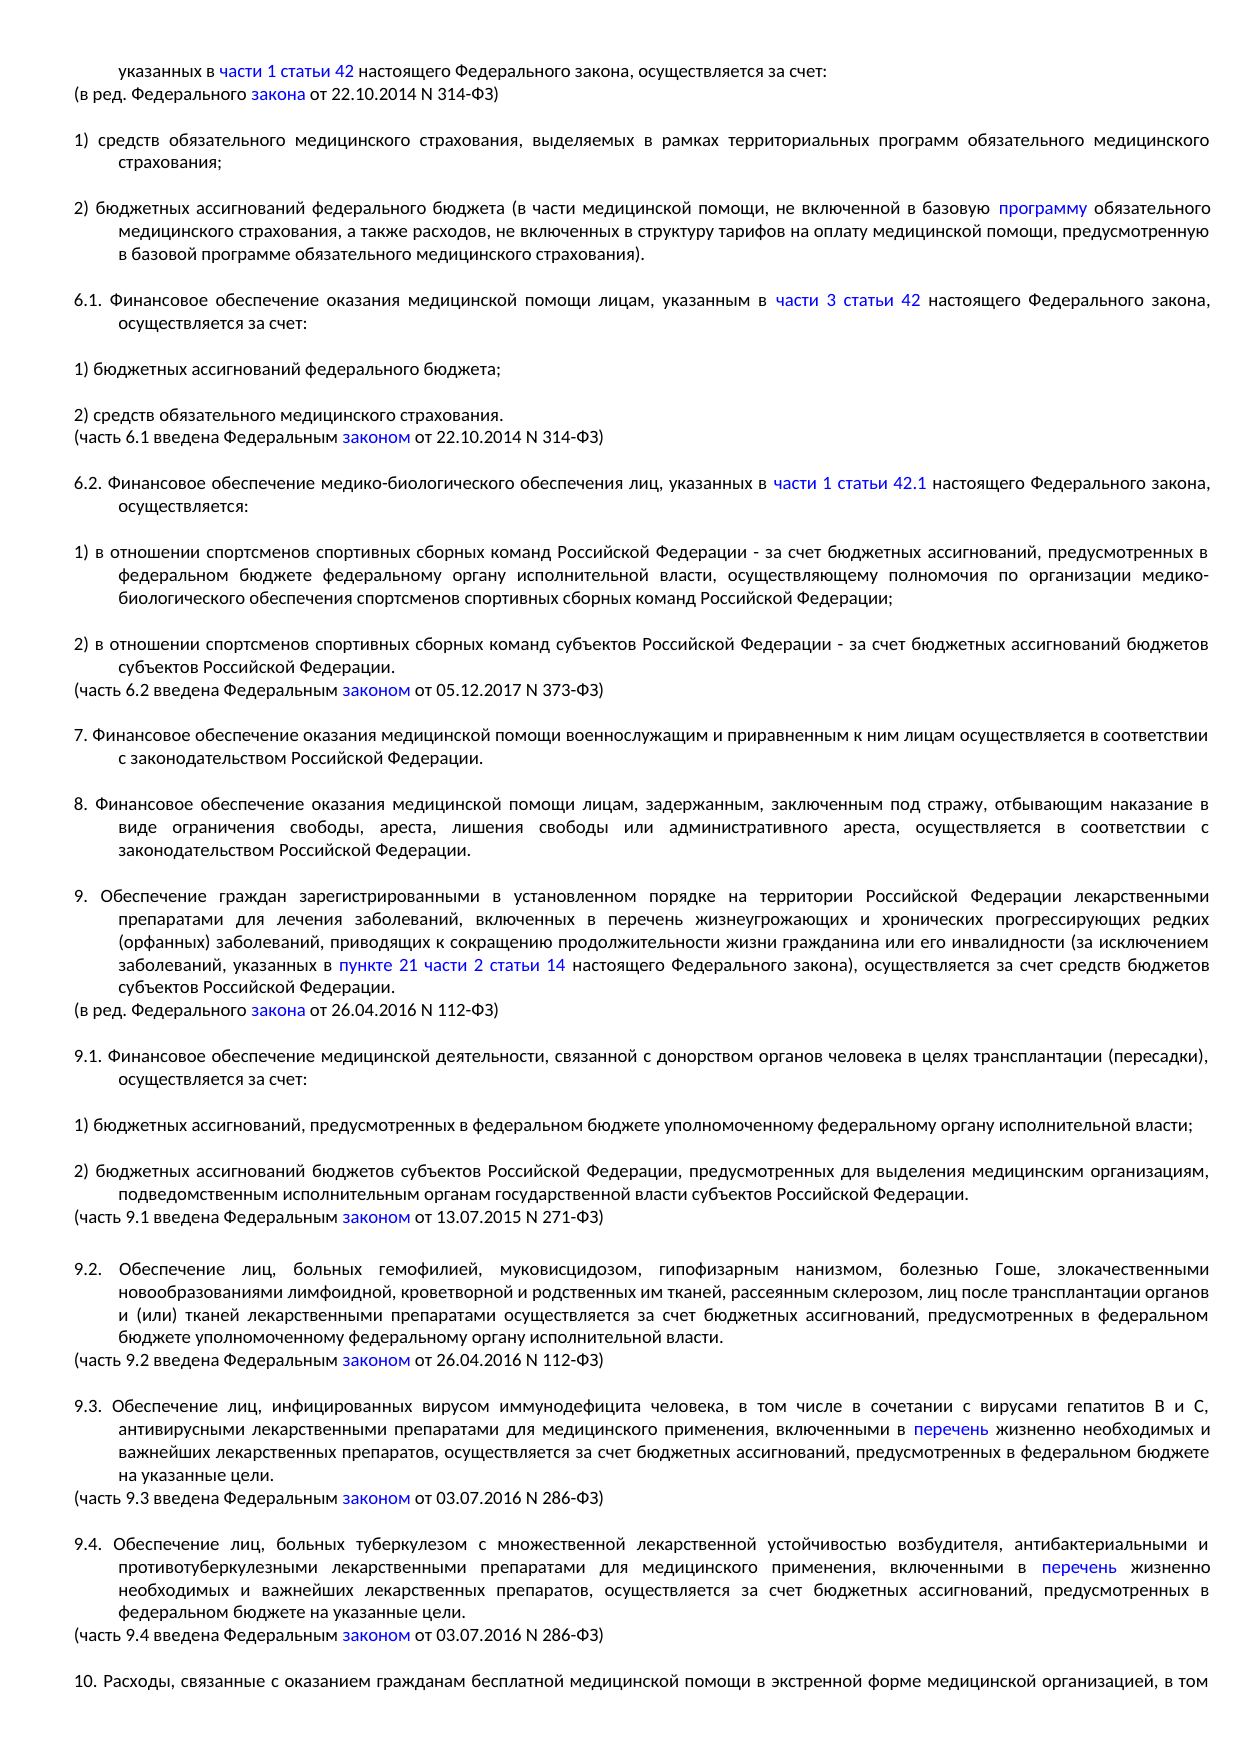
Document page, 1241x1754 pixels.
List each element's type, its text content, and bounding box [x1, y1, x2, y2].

text 1) средств обязательного медицинского страхования, выделяемых в рамках территориальных программ обязательного медицинского страхования; [74, 128, 1211, 174]
text 9.3. Обеспечение лиц, инфицированных вирусом иммунодефицита человека, в том числе в сочетании с вирусами гепатитов B и C, антивирусными лекарственными препаратами для медицинского применения, включенными в перечень жизненно необходимых и важнейших лекарственных препаратов, осуществляется за счет бюджетных ассигнований, предусмотренных в федеральном бюджете на указанные цели. [74, 1394, 1211, 1486]
text (в ред. Федерального закона от 22.10.2014 N 314-ФЗ) [74, 82, 1211, 105]
text 6.2. Финансовое обеспечение медико-биологического обеспечения лиц, указанных в части 1 статьи 42.1 настоящего Федерального закона, осуществляется: [74, 472, 1211, 517]
text 2) бюджетных ассигнований федерального бюджета (в части медицинской помощи, не включенной в базовую программу обязательного медицинского страхования, а также расходов, не включенных в структуру тарифов на оплату медицинской помощи, предусмотренную в базовой программе обязательного медицинского страхования). [74, 197, 1211, 265]
text 1) бюджетных ассигнований, предусмотренных в федеральном бюджете уполномоченному федеральному органу исполнительной власти; [74, 1113, 1211, 1136]
text (часть 6.1 введена Федеральным законом от 22.10.2014 N 314-ФЗ) [74, 426, 1211, 449]
text 6.1. Финансовое обеспечение оказания медицинской помощи лицам, указанным в части 3 статьи 42 настоящего Федерального закона, осуществляется за счет: [74, 288, 1211, 334]
text 1) бюджетных ассигнований федерального бюджета; [74, 357, 1211, 380]
text 9.1. Финансовое обеспечение медицинской деятельности, связанной с донорством органов человека в целях трансплантации (пересадки), осуществляется за счет: [74, 1044, 1211, 1090]
text 9. Обеспечение граждан зарегистрированными в установленном порядке на территории Российской Федерации лекарственными препаратами для лечения заболеваний, включенных в перечень жизнеугрожающих и хронических прогрессирующих редких (орфанных) заболеваний, приводящих к сокращению продолжительности жизни гражданина или его инвалидности (за исключением заболеваний, указанных в пункте 21 части 2 статьи 14 настоящего Федерального закона), осуществляется за счет средств бюджетов субъектов Российской Федерации. [74, 884, 1211, 999]
text 2) бюджетных ассигнований бюджетов субъектов Российской Федерации, предусмотренных для выделения медицинским организациям, подведомственным исполнительным органам государственной власти субъектов Российской Федерации. [74, 1159, 1211, 1205]
text 7. Финансовое обеспечение оказания медицинской помощи военнослужащим и приравненным к ним лицам осуществляется в соответствии с законодательством Российской Федерации. [74, 724, 1211, 769]
text 8. Финансовое обеспечение оказания медицинской помощи лицам, задержанным, заключенным под стражу, отбывающим наказание в виде ограничения свободы, ареста, лишения свободы или административного ареста, осуществляется в соответствии с законодательством Российской Федерации. [74, 792, 1211, 861]
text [74, 1669, 1211, 1692]
text (часть 9.3 введена Федеральным законом от 03.07.2016 N 286-ФЗ) [74, 1486, 1211, 1509]
text (часть 9.4 введена Федеральным законом от 03.07.2016 N 286-ФЗ) [74, 1624, 1211, 1647]
text 9.4. Обеспечение лиц, больных туберкулезом с множественной лекарственной устойчивостью возбудителя, антибактериальными и противотуберкулезными лекарственными препаратами для медицинского применения, включенными в перечень жизненно необходимых и важнейших лекарственных препаратов, осуществляется за счет бюджетных ассигнований, предусмотренных в федеральном бюджете на указанные цели. [74, 1532, 1211, 1624]
text (в ред. Федерального закона от 26.04.2016 N 112-ФЗ) [74, 999, 1211, 1022]
text 1) в отношении спортсменов спортивных сборных команд Российской Федерации - за счет бюджетных ассигнований, предусмотренных в федеральном бюджете федеральному органу исполнительной власти, осуществляющему полномочия по организации медико-биологического обеспечения спортсменов спортивных сборных команд Российской Федерации; [74, 540, 1211, 609]
text (часть 9.2 введена Федеральным законом от 26.04.2016 N 112-ФЗ) [74, 1349, 1211, 1372]
text 2) средств обязательного медицинского страхования. [74, 403, 1211, 426]
text 9.2. Обеспечение лиц, больных гемофилией, муковисцидозом, гипофизарным нанизмом, болезнью Гоше, злокачественными новообразованиями лимфоидной, кроветворной и родственных им тканей, рассеянным склерозом, лиц после трансплантации органов и (или) тканей лекарственными препаратами осуществляется за счет бюджетных ассигнований, предусмотренных в федеральном бюджете уполномоченному федеральному органу исполнительной власти. [74, 1257, 1211, 1349]
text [74, 59, 1211, 82]
text (часть 9.1 введена Федеральным законом от 13.07.2015 N 271-ФЗ) [74, 1205, 1211, 1228]
text (часть 6.2 введена Федеральным законом от 05.12.2017 N 373-ФЗ) [74, 678, 1211, 701]
text 2) в отношении спортсменов спортивных сборных команд субъектов Российской Федерации - за счет бюджетных ассигнований бюджетов субъектов Российской Федерации. [74, 632, 1211, 678]
